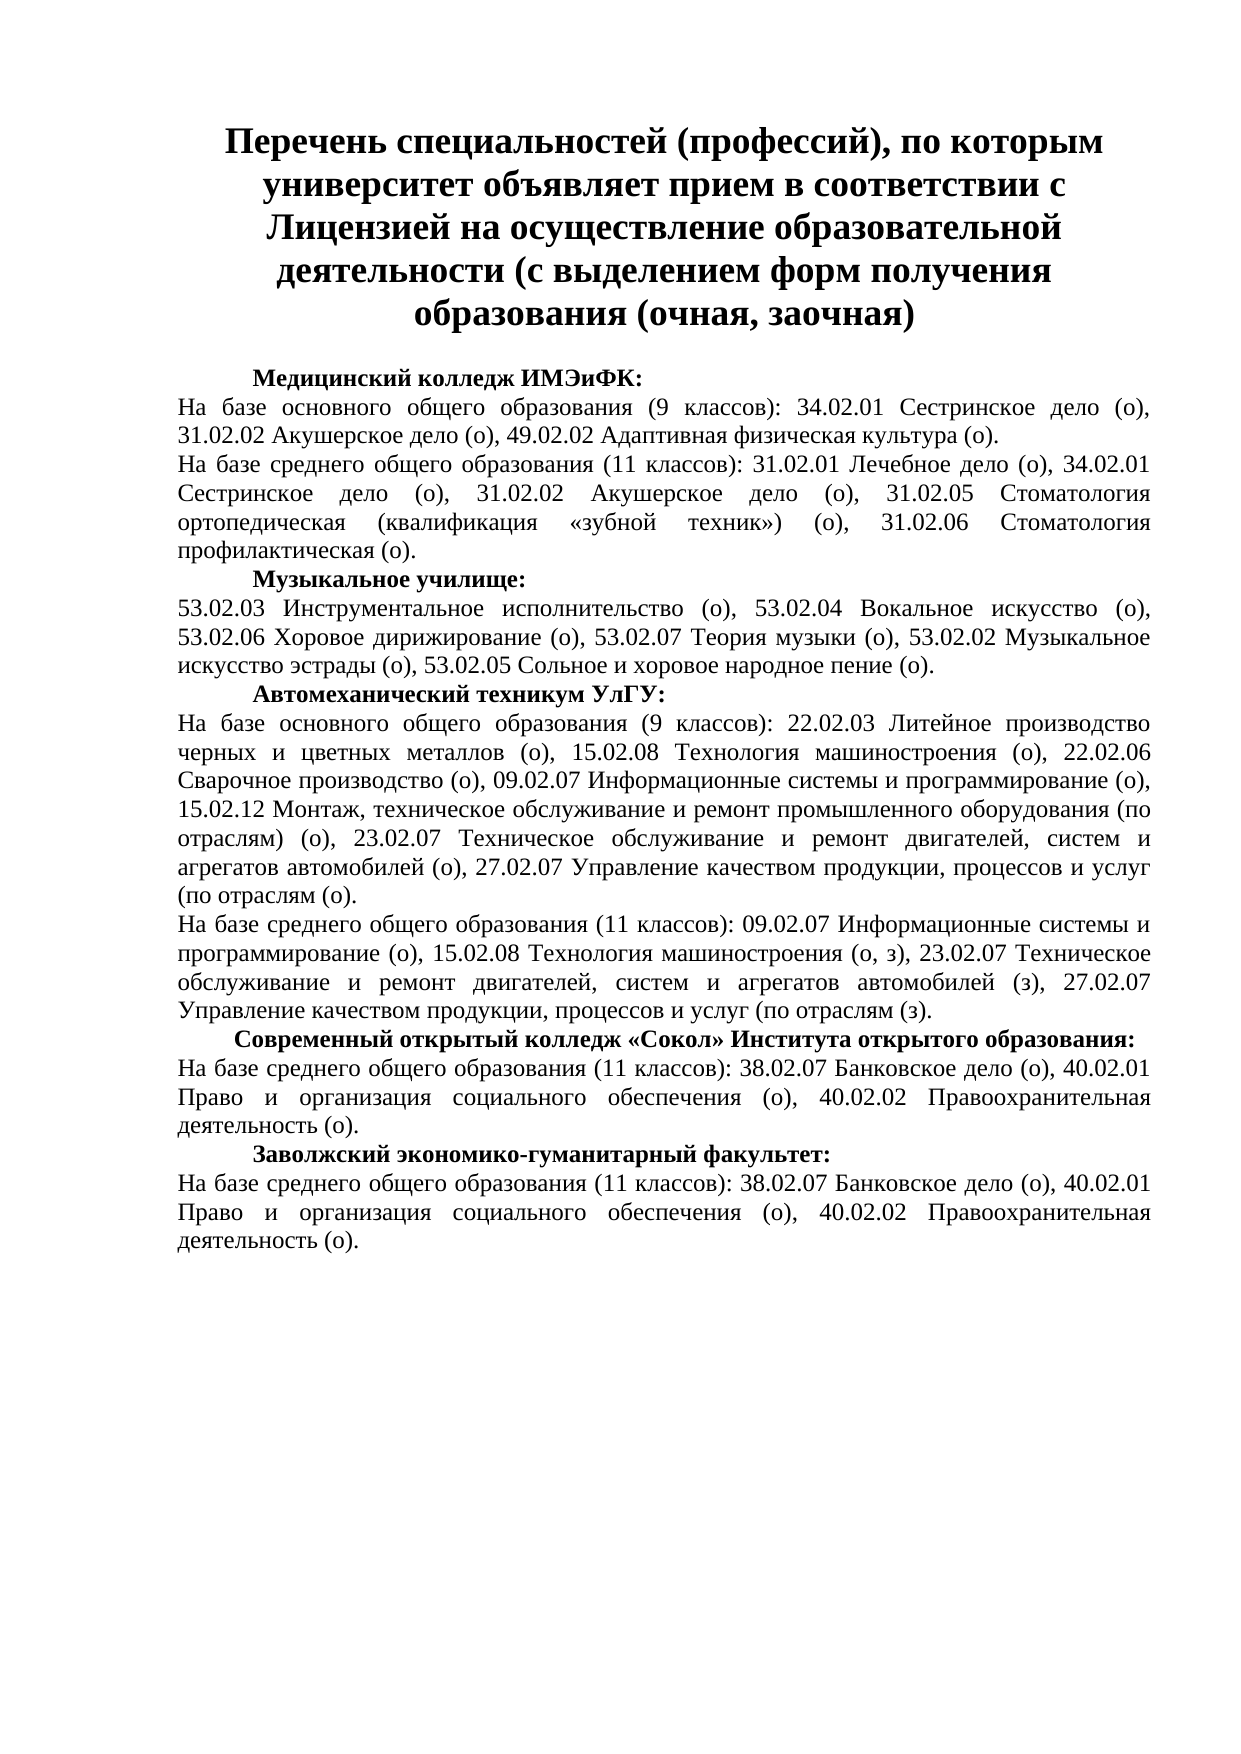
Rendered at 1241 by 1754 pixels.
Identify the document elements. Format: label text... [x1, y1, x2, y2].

text На базе среднего общего образования (11 классов): 38.02.07 Банковское дело (о), 40.02.01 Право и организация социального обеспечения (о), 40.02.02 Правоохранительная деятельность (о). [177, 1053, 1152, 1139]
text На базе среднего общего образования (11 классов): 31.02.01 Лечебное дело (о), 34.02.01 Сестринское дело (о), 31.02.02 Акушерское дело (о), 31.02.05 Стоматология ортопедическая (квалификация «зубной техник») (о), 31.02.06 Стоматология профилактическая (о). [177, 449, 1152, 564]
text Современный открытый колледж «Сокол» Института открытого образования: [177, 1024, 1152, 1053]
text Музыкальное училище: [177, 564, 1152, 593]
text На базе основного общего образования (9 классов): 22.02.03 Литейное производство черных и цветных металлов (о), 15.02.08 Технология машиностроения (о), 22.02.06 Сварочное производство (о), 09.02.07 Информационные системы и программирование (о), 15.02.12 Монтаж, техническое обслуживание и ремонт промышленного оборудования (по отраслям) (о), 23.02.07 Техническое обслуживание и ремонт двигателей, систем и агрегатов автомобилей (о), 27.02.07 Управление качеством продукции, процессов и услуг (по отраслям (о). [177, 708, 1152, 909]
text Заволжский экономико-гуманитарный факультет: [177, 1139, 1152, 1168]
text На базе среднего общего образования (11 классов): 38.02.07 Банковское дело (о), 40.02.01 Право и организация социального обеспечения (о), 40.02.02 Правоохранительная деятельность (о). [177, 1168, 1152, 1254]
text На базе основного общего образования (9 классов): 34.02.01 Сестринское дело (о), 31.02.02 Акушерское дело (о), 49.02.02 Адаптивная физическая культура (о). [177, 392, 1152, 449]
text 53.02.03 Инструментальное исполнительство (о), 53.02.04 Вокальное искусство (о), 53.02.06 Хоровое дирижирование (о), 53.02.07 Теория музыки (о), 53.02.02 Музыкальное искусство эстрады (о), 53.02.05 Сольное и хоровое народное пение (о). [177, 593, 1152, 679]
text Медицинский колледж ИМЭиФК: [177, 363, 1152, 392]
text Перечень специальностей (профессий), по которым университет объявляет прием в соответствии с Лицензией на осуществление образовательной деятельности (с выделением форм получения образования (очная, заочная) [177, 118, 1152, 334]
text На базе среднего общего образования (11 классов): 09.02.07 Информационные системы и программирование (о), 15.02.08 Технология машиностроения (о, з), 23.02.07 Техническое обслуживание и ремонт двигателей, систем и агрегатов автомобилей (з), 27.02.07 Управление качеством продукции, процессов и услуг (по отраслям (з). [177, 909, 1152, 1024]
text Автомеханический техникум УлГУ: [177, 679, 1152, 708]
